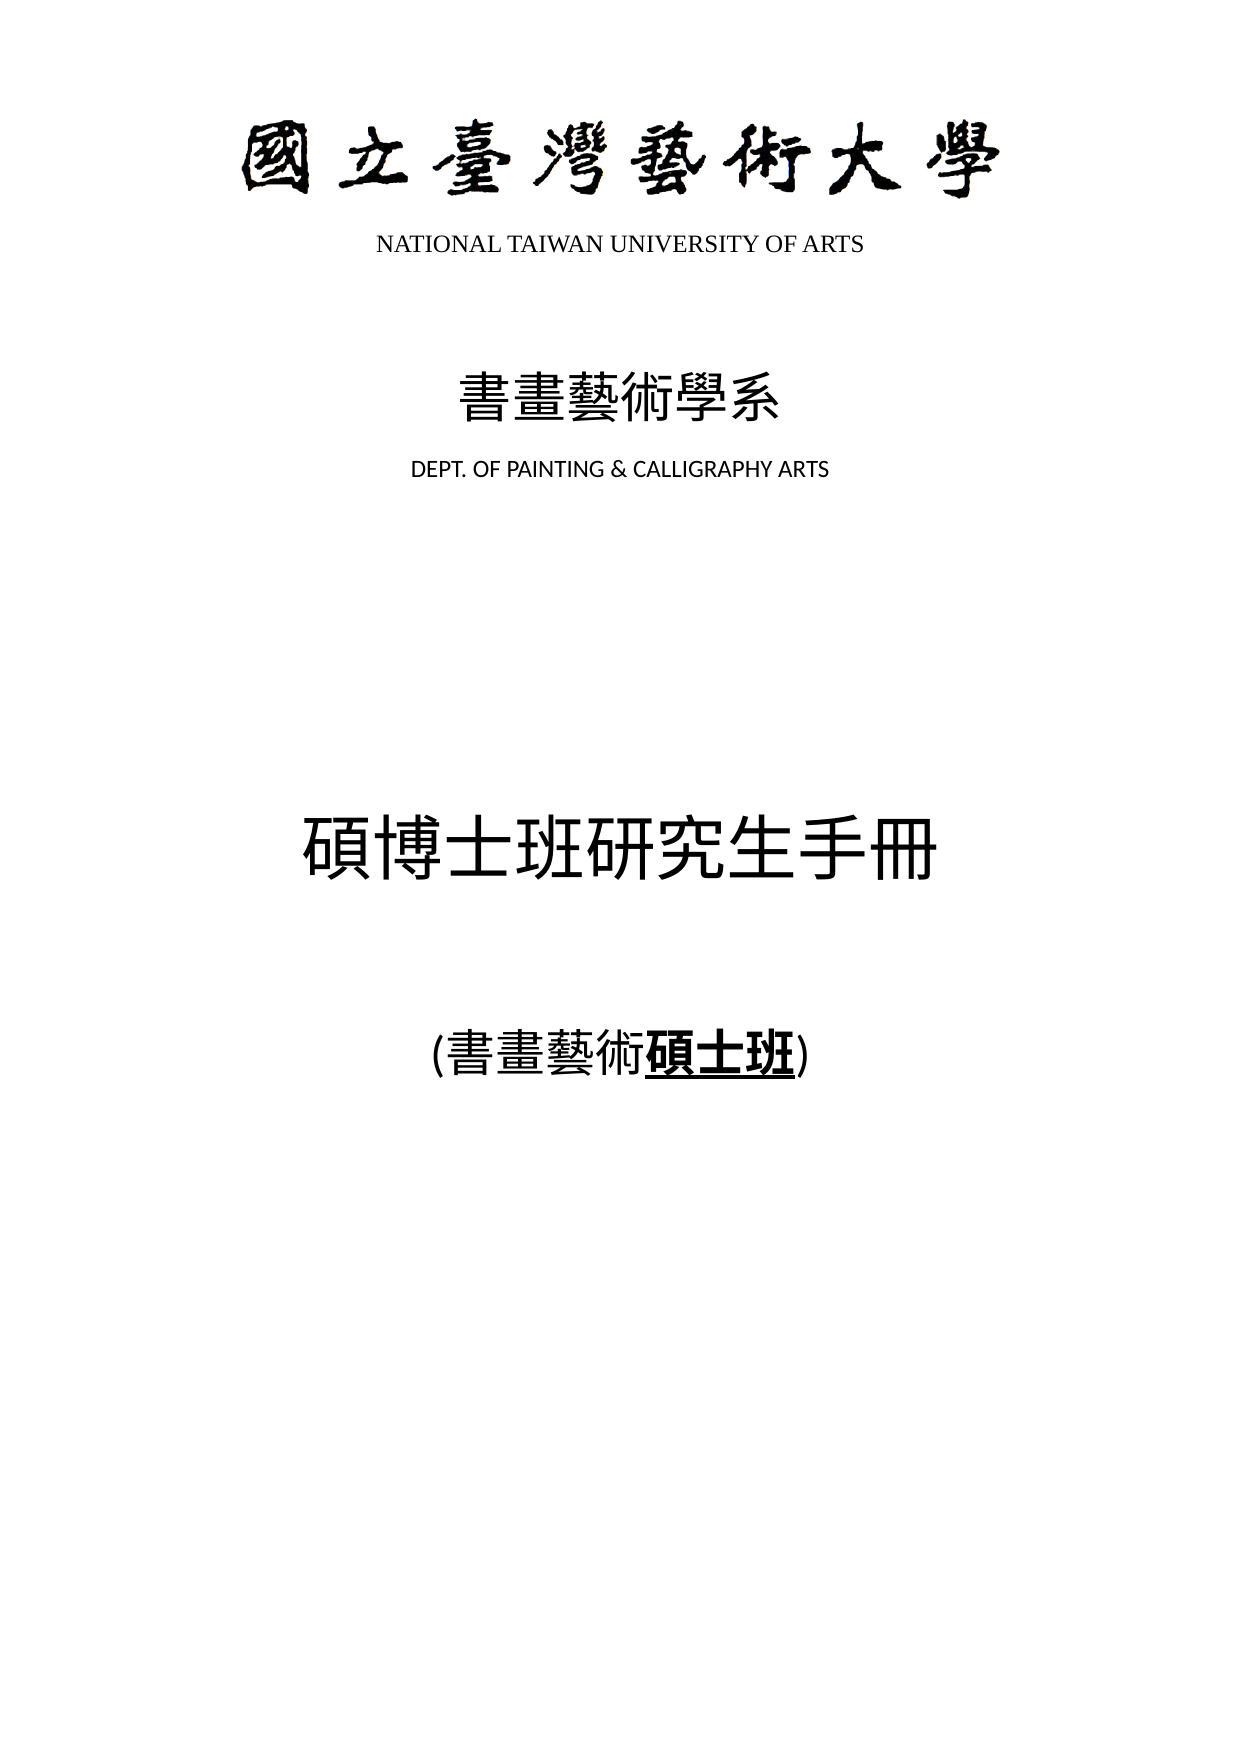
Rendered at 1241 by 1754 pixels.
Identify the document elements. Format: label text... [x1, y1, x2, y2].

text DEPT. OF PAINTING & CALLIGRAPHY ARTS [118, 450, 1122, 487]
text 書畫藝術學系 [118, 337, 1122, 450]
text NATIONAL TAIWAN UNIVERSITY OF ARTS [118, 225, 1122, 262]
text 碩博士班研究生手冊 [118, 787, 1122, 900]
text (書畫藝術碩士班) [118, 1012, 1122, 1087]
picture [235, 112, 1005, 206]
